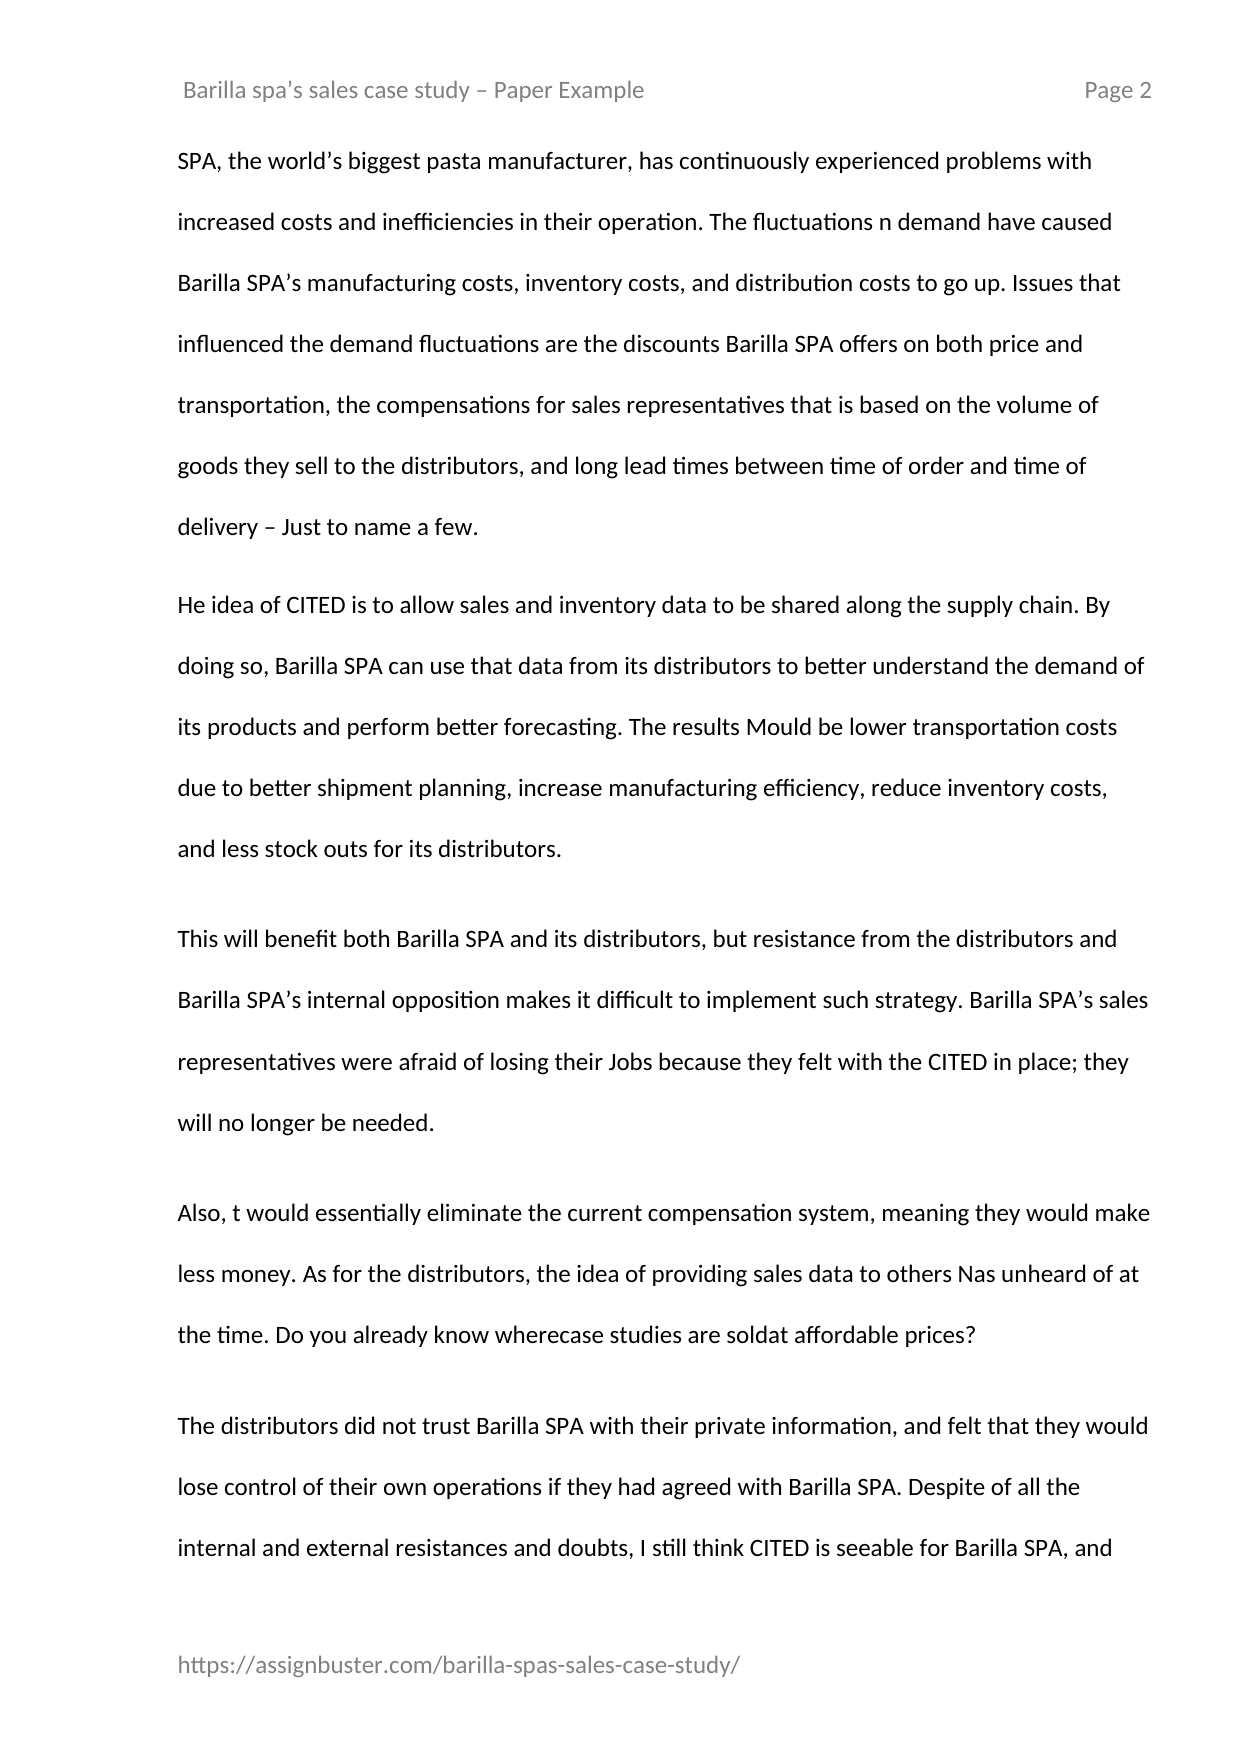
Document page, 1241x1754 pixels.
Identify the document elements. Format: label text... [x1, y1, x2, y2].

text He idea of CITED is to allow sales and inventory data to be shared along the supply chain. By doing so, Barilla SPA can use that data from its distributors to better understand the demand of its products and perform better forecasting. The results Mould be lower transportation costs due to better shipment planning, increase manufacturing efficiency, reduce inventory costs, and less stock outs for its distributors. [177, 589, 1152, 864]
text SPA, the world’s biggest pasta manufacturer, has continuously experienced problems with increased costs and inefficiencies in their operation. The fluctuations n demand have caused Barilla SPA’s manufacturing costs, inventory costs, and distribution costs to go up. Issues that influenced the demand fluctuations are the discounts Barilla SPA offers on both price and transportation, the compensations for sales representatives that is based on the volume of goods they sell to the distributors, and long lead times between time of order and time of delivery – Just to name a few. [177, 145, 1152, 542]
text This will benefit both Barilla SPA and its distributors, but resistance from the distributors and Barilla SPA’s internal opposition makes it difficult to implement such strategy. Barilla SPA’s sales representatives were afraid of losing their Jobs because they felt with the CITED in place; they will no longer be needed. [177, 924, 1152, 1137]
text Also, t would essentially eliminate the current compensation system, meaning they would make less money. As for the distributors, the idea of providing sales data to others Nas unheard of at the time. Do you already know wherecase studies are soldat affordable prices? [177, 1197, 1152, 1350]
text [177, 1410, 1152, 1562]
